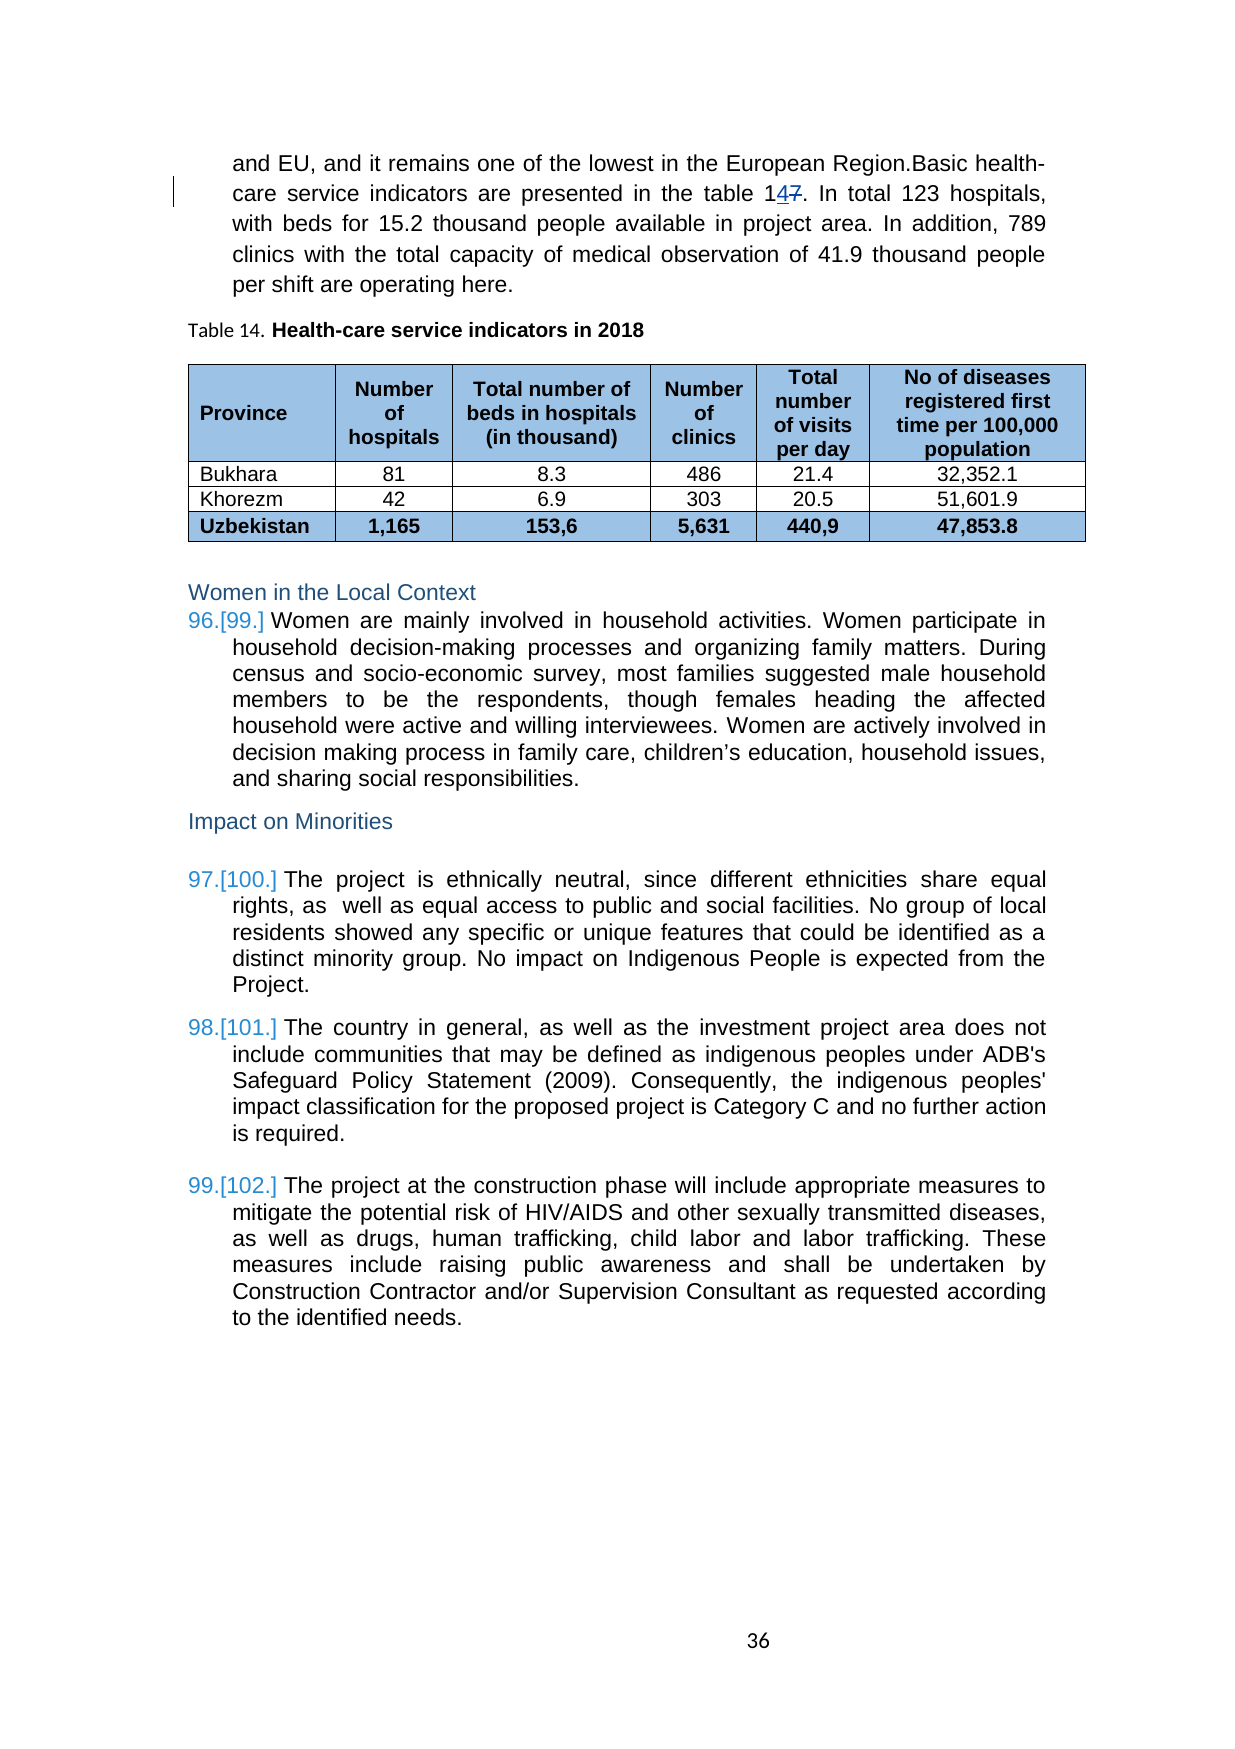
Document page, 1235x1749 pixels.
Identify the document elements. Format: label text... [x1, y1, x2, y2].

text Table 14. Health-care service indicators in 2018 [188, 318, 1047, 343]
table_header No of diseases registered first time per 100,000 population [870, 365, 1085, 461]
table_cell 8.3 [453, 462, 650, 486]
table_cell Bukhara [189, 462, 335, 486]
subtitle Impact on Minorities [188, 808, 1047, 834]
table_cell 303 [651, 487, 756, 511]
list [188, 150, 1047, 297]
table_cell 153,6 [453, 512, 650, 541]
list The project is ethnically neutral, since different ethnicities share equal rights, as well as equal access to public and social facilities. No group of local residents showed any specific or unique features that could be identified as a distinct minority group. No impact on Indigenous People is expected from the Project. [188, 866, 1047, 998]
table_header Province [189, 365, 335, 461]
table_cell 5,631 [651, 512, 756, 541]
table_cell 440,9 [757, 512, 869, 541]
table_header Number of clinics [651, 365, 756, 461]
list Women are mainly involved in household activities. Women participate in household decision-making processes and organizing family matters. During census and socio-economic survey, most families suggested male household members to be the respondents, though females heading the affected household were active and willing interviewees. Women are actively involved in decision making process in family care, children’s education, household issues, and sharing social responsibilities. [188, 607, 1047, 792]
table_cell 42 [336, 487, 452, 511]
table_cell 32,352.1 [870, 462, 1085, 486]
list The country in general, as well as the investment project area does not include communities that may be defined as indigenous peoples under ADB's Safeguard Policy Statement (2009). Consequently, the indigenous peoples' impact classification for the proposed project is Category C and no further action is required. [188, 1014, 1047, 1146]
table_header Total number of beds in hospitals (in thousand) [453, 365, 650, 461]
table_cell 6.9 [453, 487, 650, 511]
table_cell 1,165 [336, 512, 452, 541]
table_cell 47,853.8 [870, 512, 1085, 541]
table_cell Uzbekistan [189, 512, 335, 541]
list The project at the construction phase will include appropriate measures to mitigate the potential risk of HIV/AIDS and other sexually transmitted diseases, as well as drugs, human trafficking, child labor and labor trafficking. These measures include raising public awareness and shall be undertaken by Construction Contractor and/or Supervision Consultant as requested according to the identified needs. [188, 1172, 1047, 1331]
table_cell 486 [651, 462, 756, 486]
subtitle Women in the Local Context [188, 579, 1047, 605]
table_cell 81 [336, 462, 452, 486]
table_cell Khorezm [189, 487, 335, 511]
table_header Number of hospitals [336, 365, 452, 461]
table_header Total number of visits per day [757, 365, 869, 461]
table_cell 21.4 [757, 462, 869, 486]
table_cell 20.5 [757, 487, 869, 511]
table_cell 51,601.9 [870, 487, 1085, 511]
